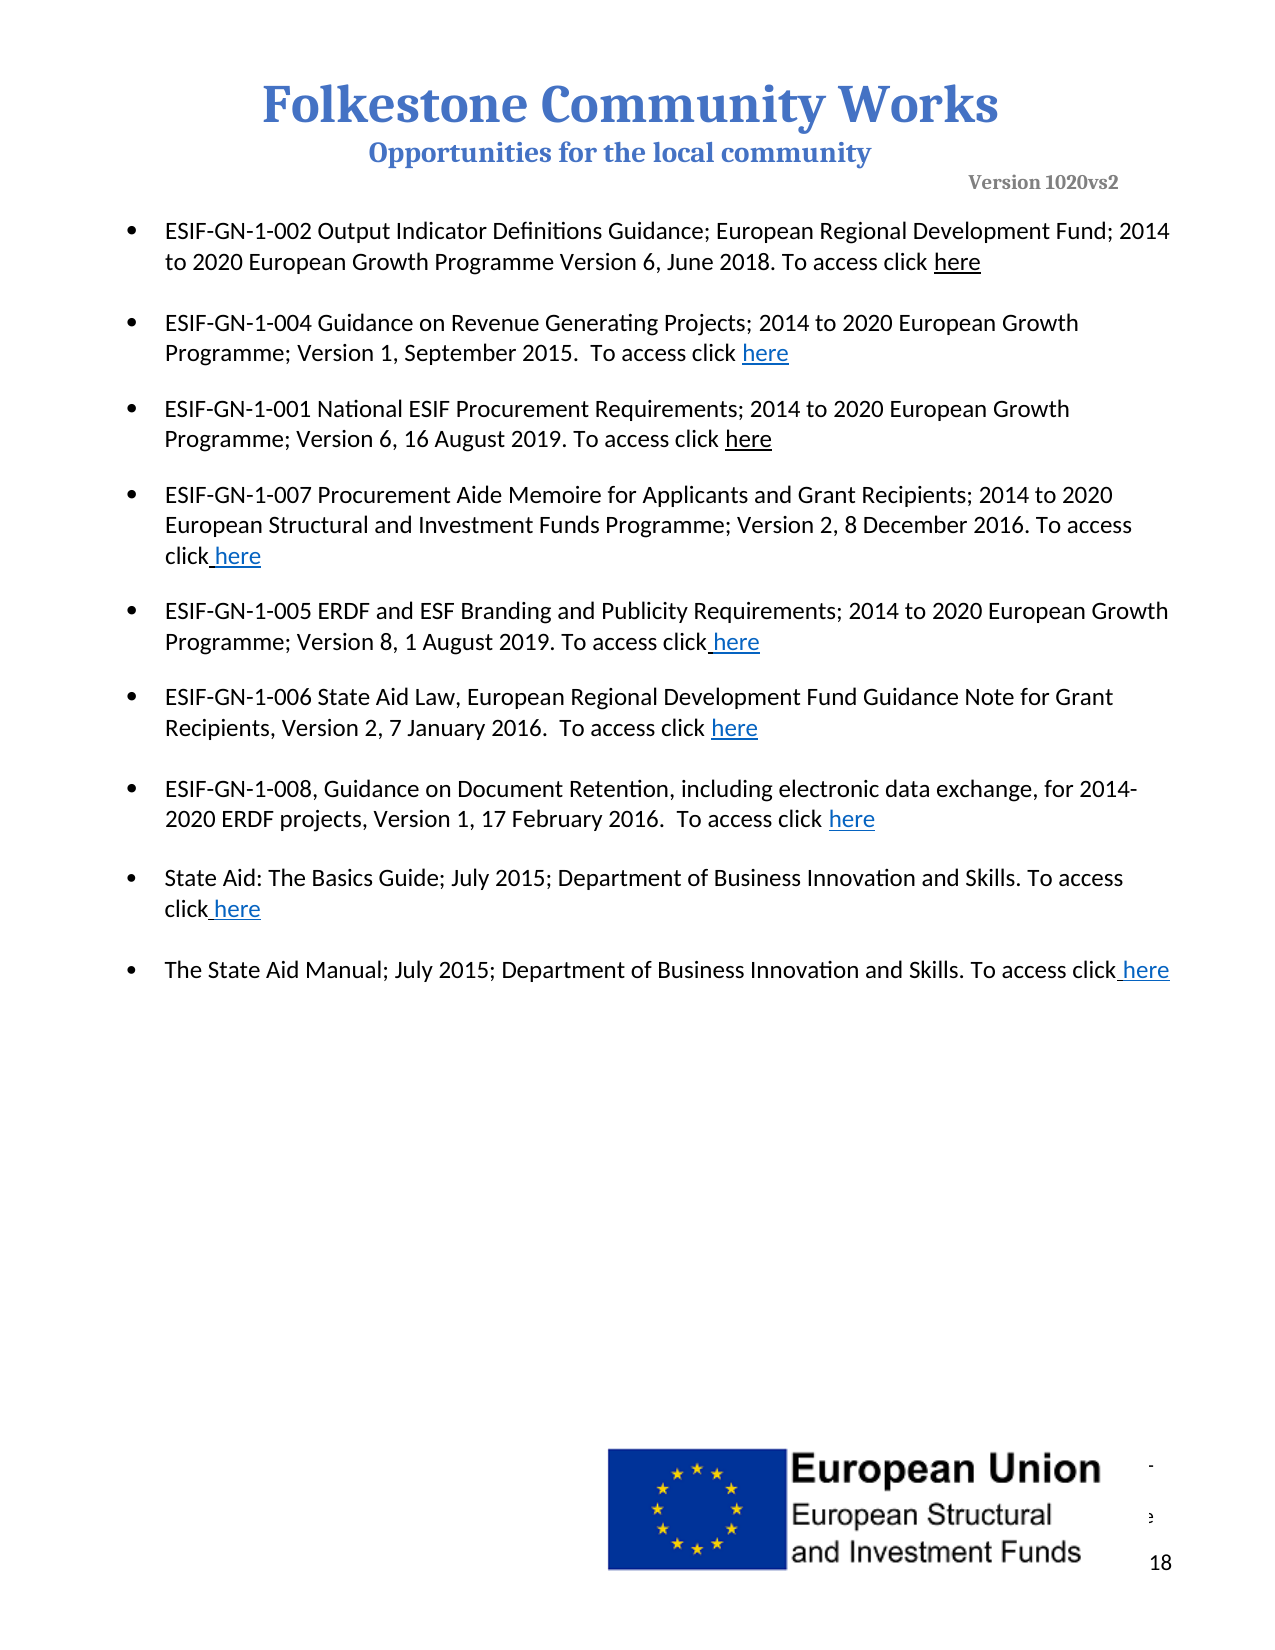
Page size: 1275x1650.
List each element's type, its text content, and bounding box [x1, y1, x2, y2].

list The State Aid Manual; July 2015; Department of Business Innovation and Skills. To access click here [127, 954, 1172, 984]
list ESIF-GN-1-004 Guidance on Revenue Generating Projects; 2014 to 2020 European Growth Programme; Version 1, September 2015. To access click here [127, 307, 1172, 368]
list State Aid: The Basics Guide; July 2015; Department of Business Innovation and Skills. To access click here [127, 862, 1172, 923]
list ESIF-GN-1-008, Guidance on Document Retention, including electronic data exchange, for 2014-2020 ERDF projects, Version 1, 17 February 2016. To access click here [127, 773, 1172, 834]
list ESIF-GN-1-005 ERDF and ESF Branding and Publicity Requirements; 2014 to 2020 European Growth Programme; Version 8, 1 August 2019. To access click here [127, 596, 1172, 657]
list ESIF-GN-1-006 State Aid Law, European Regional Development Fund Guidance Note for Grant Recipients, Version 2, 7 January 2016. To access click here [127, 682, 1172, 743]
list ESIF-GN-1-007 Procurement Aide Memoire for Applicants and Grant Recipients; 2014 to 2020 European Structural and Investment Funds Programme; Version 2, 8 December 2016. To access click here [127, 479, 1172, 571]
picture [607, 1448, 1149, 1571]
list ESIF-GN-1-001 National ESIF Procurement Requirements; 2014 to 2020 European Growth Programme; Version 6, 16 August 2019. To access click here [127, 393, 1172, 454]
list ESIF-GN-1-002 Output Indicator Definitions Guidance; European Regional Development Fund; 2014 to 2020 European Growth Programme Version 6, June 2018. To access click here [127, 215, 1172, 276]
